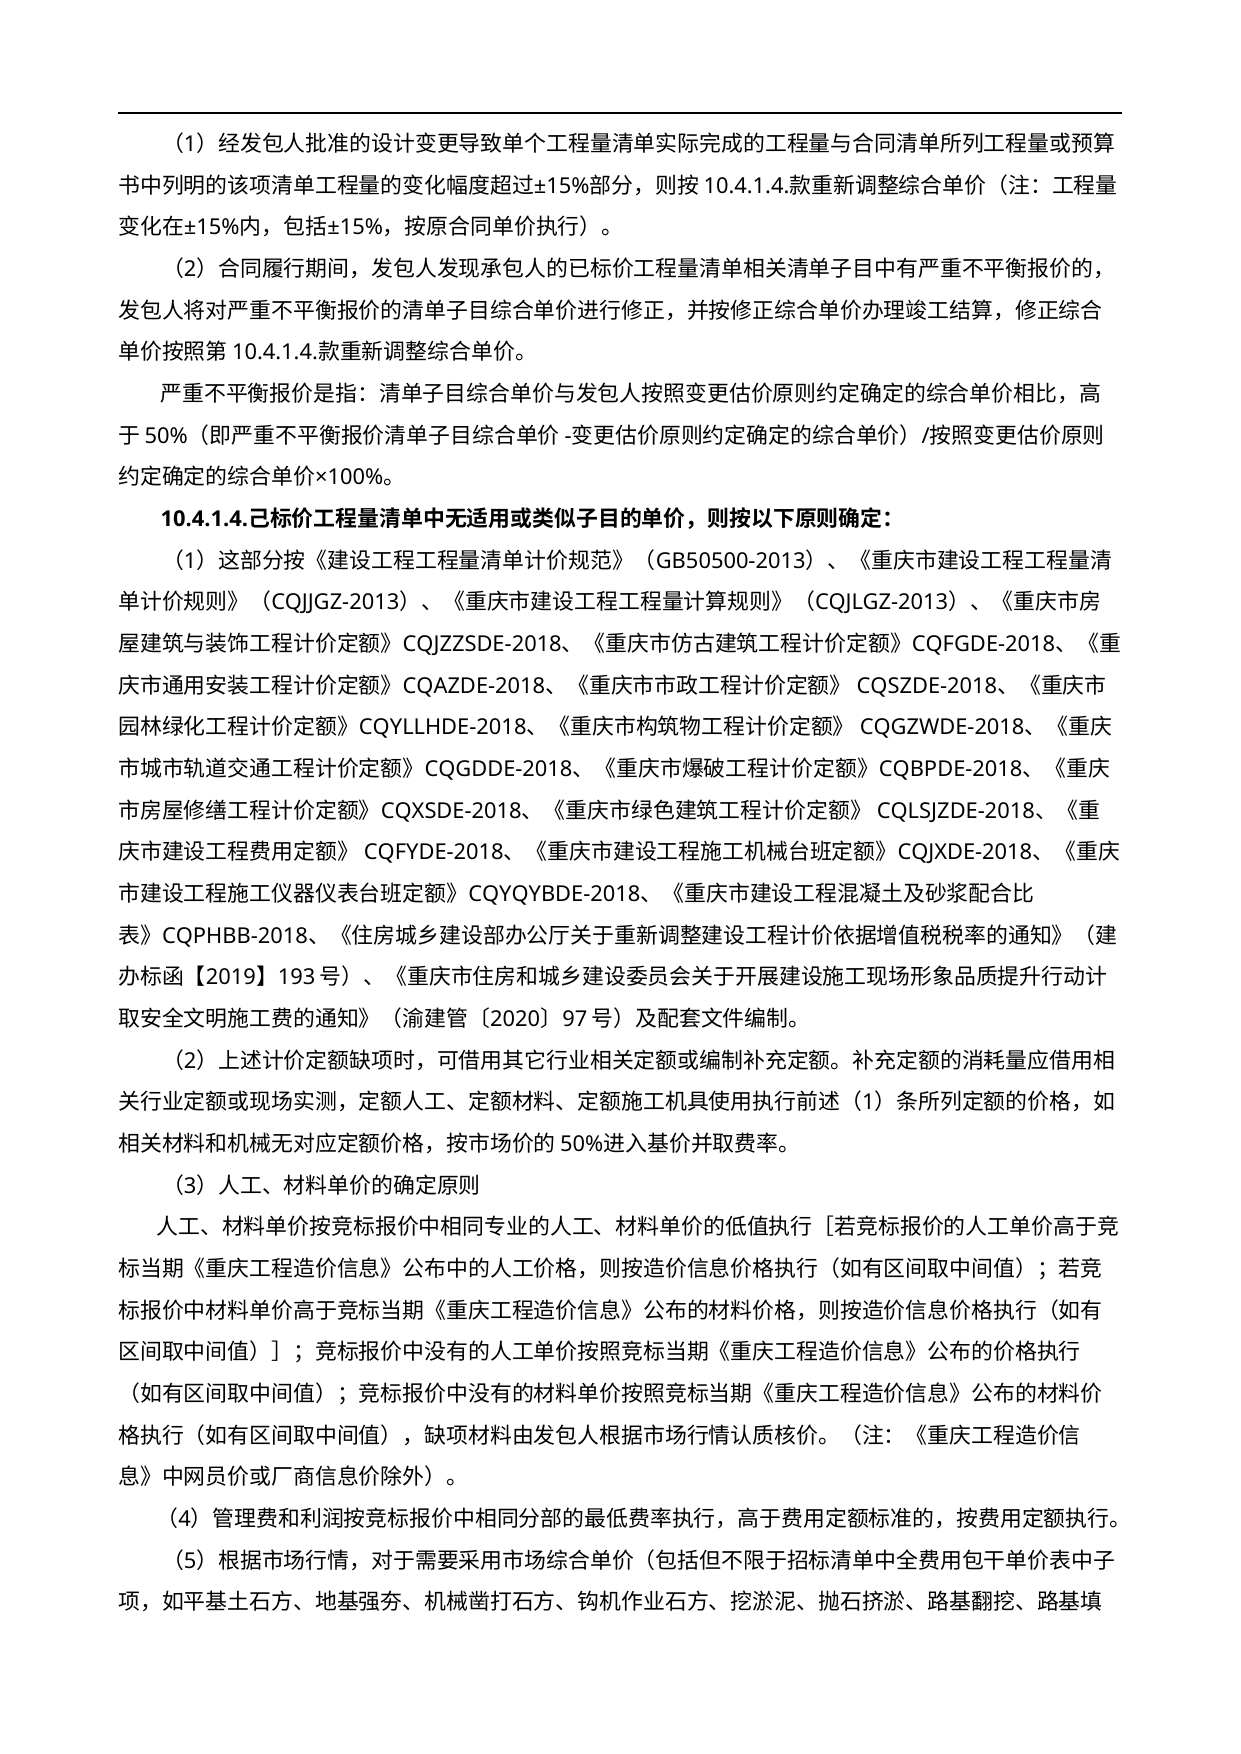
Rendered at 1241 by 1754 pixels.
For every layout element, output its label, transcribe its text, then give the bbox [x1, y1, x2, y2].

text （1）经发包人批准的设计变更导致单个工程量清单实际完成的工程量与合同清单所列工程量或预算书中列明的该项清单工程量的变化幅度超过±15%部分，则按10.4.1.4.款重新调整综合单价（注：工程量变化在±15%内，包括±15%，按原合同单价执行）。 [118, 118, 1122, 243]
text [118, 1535, 1122, 1618]
text 严重不平衡报价是指：清单子目综合单价与发包人按照变更估价原则约定确定的综合单价相比，高于50%（即严重不平衡报价清单子目综合单价 -变更估价原则约定确定的综合单价）/按照变更估价原则约定确定的综合单价×100%。 [118, 368, 1122, 493]
text （2）上述计价定额缺项时，可借用其它行业相关定额或编制补充定额。补充定额的消耗量应借用相关行业定额或现场实测，定额人工、定额材料、定额施工机具使用执行前述（1）条所列定额的价格，如相关材料和机械无对应定额价格，按市场价的50%进入基价并取费率。 [118, 1035, 1122, 1160]
text （4）管理费和利润按竞标报价中相同分部的最低费率执行，高于费用定额标准的，按费用定额执行。 [118, 1493, 1122, 1535]
text （3）人工、材料单价的确定原则 [118, 1160, 1122, 1201]
text 10.4.1.4.己标价工程量清单中无适用或类似子目的单价，则按以下原则确定： [118, 493, 1122, 535]
text 人工、材料单价按竞标报价中相同专业的人工、材料单价的低值执行［若竞标报价的人工单价高于竞标当期《重庆工程造价信息》公布中的人工价格，则按造价信息价格执行（如有区间取中间值）；若竞标报价中材料单价高于竞标当期《重庆工程造价信息》公布的材料价格，则按造价信息价格执行（如有区间取中间值）］；竞标报价中没有的人工单价按照竞标当期《重庆工程造价信息》公布的价格执行（如有区间取中间值）；竞标报价中没有的材料单价按照竞标当期《重庆工程造价信息》公布的材料价格执行（如有区间取中间值），缺项材料由发包人根据市场行情认质核价。（注：《重庆工程造价信息》中网员价或厂商信息价除外）。 [118, 1201, 1122, 1493]
text （2）合同履行期间，发包人发现承包人的已标价工程量清单相关清单子目中有严重不平衡报价的，发包人将对严重不平衡报价的清单子目综合单价进行修正，并按修正综合单价办理竣工结算，修正综合单价按照第10.4.1.4.款重新调整综合单价。 [118, 243, 1122, 368]
text （1）这部分按《建设工程工程量清单计价规范》（GB50500-2013）、《重庆市建设工程工程量清单计价规则》（CQJJGZ-2013）、《重庆市建设工程工程量计算规则》（CQJLGZ-2013）、《重庆市房屋建筑与装饰工程计价定额》CQJZZSDE-2018、《重庆市仿古建筑工程计价定额》CQFGDE-2018、《重庆市通用安装工程计价定额》CQAZDE-2018、《重庆市市政工程计价定额》 CQSZDE-2018、《重庆市园林绿化工程计价定额》CQYLLHDE-2018、《重庆市构筑物工程计价定额》 CQGZWDE-2018、《重庆市城市轨道交通工程计价定额》CQGDDE-2018、《重庆市爆破工程计价定额》CQBPDE-2018、《重庆市房屋修缮工程计价定额》CQXSDE-2018、《重庆市绿色建筑工程计价定额》 CQLSJZDE-2018、《重庆市建设工程费用定额》 CQFYDE-2018、《重庆市建设工程施工机械台班定额》CQJXDE-2018、《重庆市建设工程施工仪器仪表台班定额》CQYQYBDE-2018、《重庆市建设工程混凝土及砂浆配合比表》CQPHBB-2018、《住房城乡建设部办公厅关于重新调整建设工程计价依据增值税税率的通知》（建办标函【2019】193号）、《重庆市住房和城乡建设委员会关于开展建设施工现场形象品质提升行动计取安全文明施工费的通知》（渝建管〔2020〕97号）及配套文件编制。 [118, 535, 1122, 1035]
